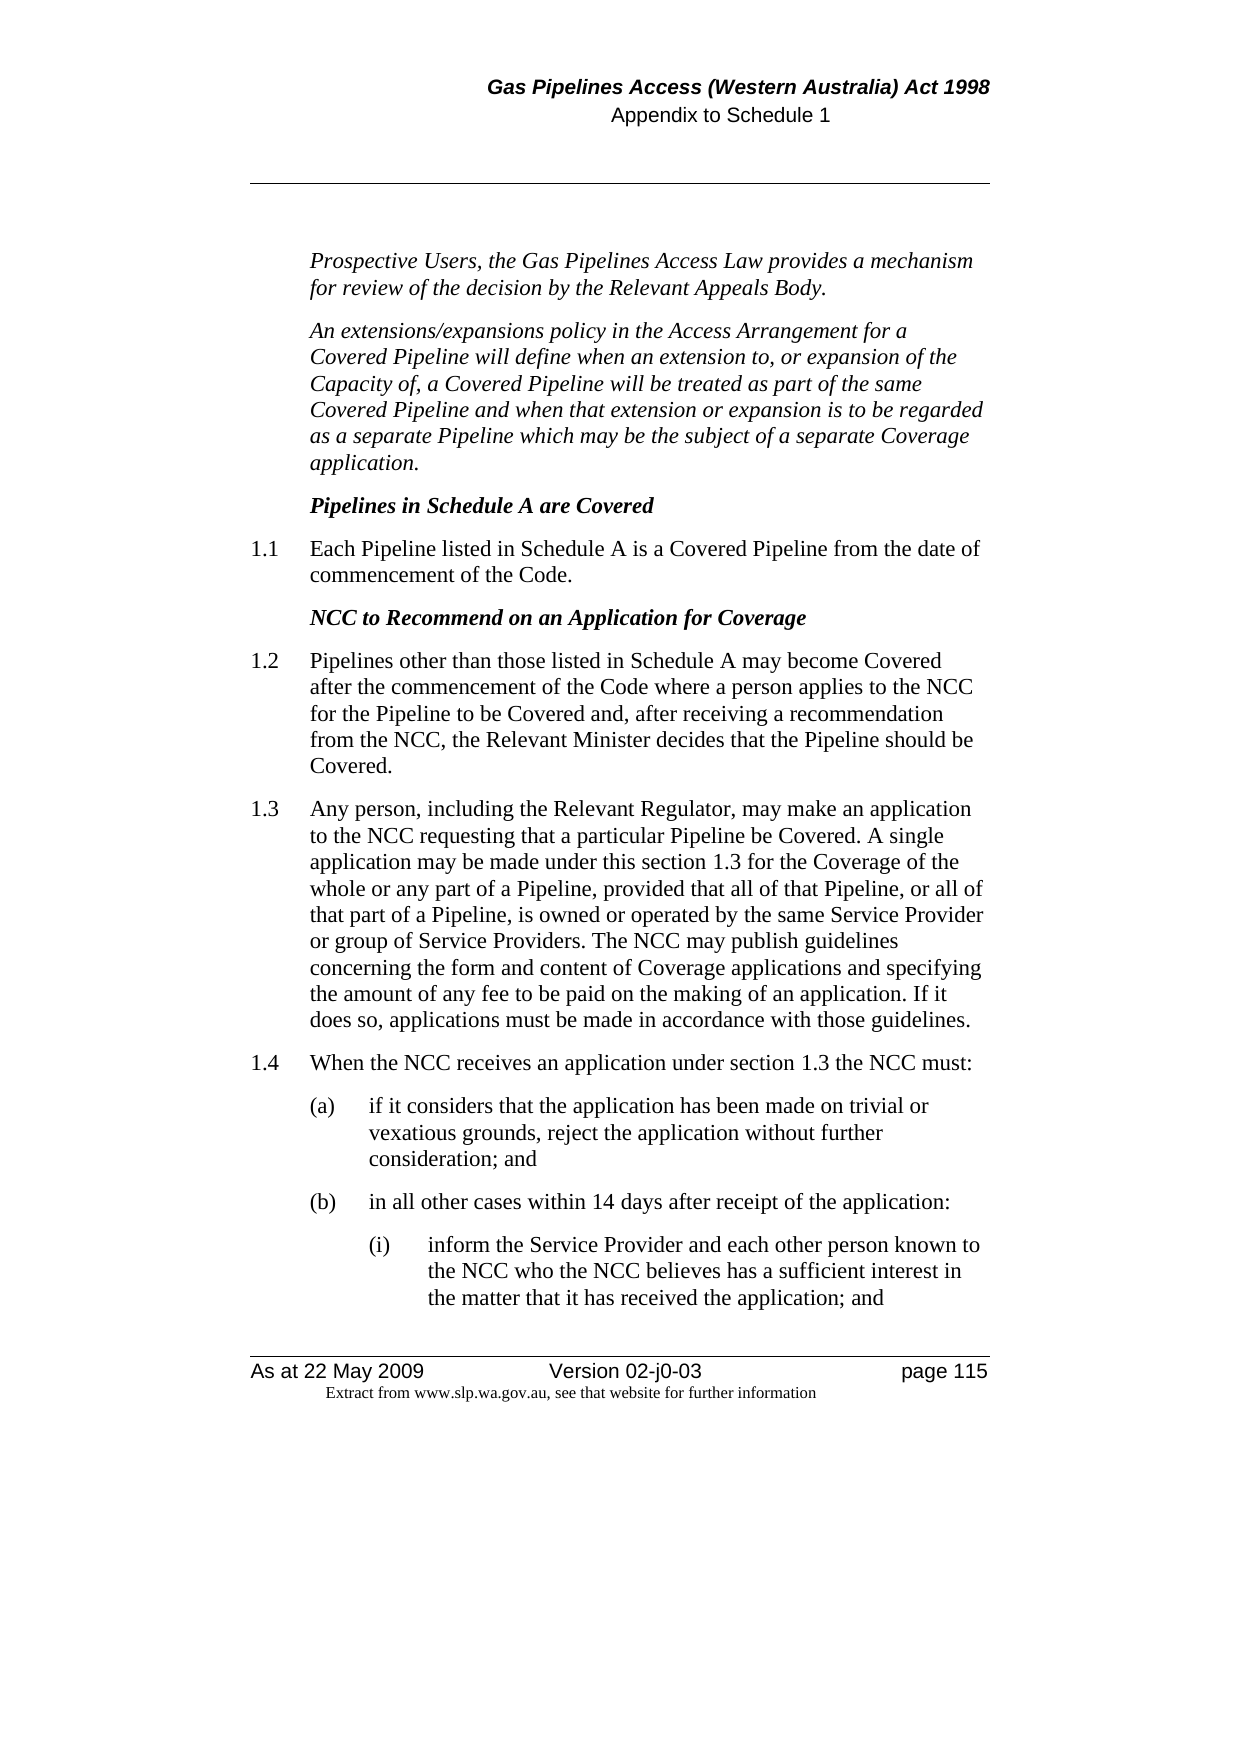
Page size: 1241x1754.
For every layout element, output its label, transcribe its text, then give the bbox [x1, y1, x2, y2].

text 1.3 Any person, including the Relevant Regulator, may make an application to the NCC requesting that a particular Pipeline be Covered. A single application may be made under this section 1.3 for the Coverage of the whole or any part of a Pipeline, provided that all of that Pipeline, or all of that part of a Pipeline, is owned or operated by the same Service Provider or group of Service Providers. The NCC may publish guidelines concerning the form and content of Coverage applications and specifying the amount of any fee to be paid on the making of an application. If it does so, applications must be made in accordance with those guidelines. [250, 796, 990, 1033]
text Pipelines in Schedule A are Covered [250, 492, 990, 518]
text An extensions/expansions policy in the Access Arrangement for a Covered Pipeline will define when an extension to, or expansion of the Capacity of, a Covered Pipeline will be treated as part of the same Covered Pipeline and when that extension or expansion is to be regarded as a separate Pipeline which may be the subject of a separate Coverage application. [250, 317, 990, 475]
text (a) if it considers that the application has been made on trivial or vexatious grounds, reject the application without further consideration; and [250, 1092, 990, 1171]
text 1.4 When the NCC receives an application under section 1.3 the NCC must: [250, 1049, 990, 1076]
text NCC to Recommend on an Application for Coverage [250, 604, 990, 630]
text (b) in all other cases within 14 days after receipt of the application: [250, 1188, 990, 1214]
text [250, 247, 990, 300]
text 1.1 Each Pipeline listed in Schedule A is a Covered Pipeline from the date of commencement of the Code. [250, 535, 990, 587]
text 1.2 Pipelines other than those listed in Schedule A may become Covered after the commencement of the Code where a person applies to the NCC for the Pipeline to be Covered and, after receiving a recommendation from the NCC, the Relevant Minister decides that the Pipeline should be Covered. [250, 647, 990, 779]
text (i) inform the Service Provider and each other person known to the NCC who the NCC believes has a sufficient interest in the matter that it has received the application; and [250, 1231, 990, 1310]
